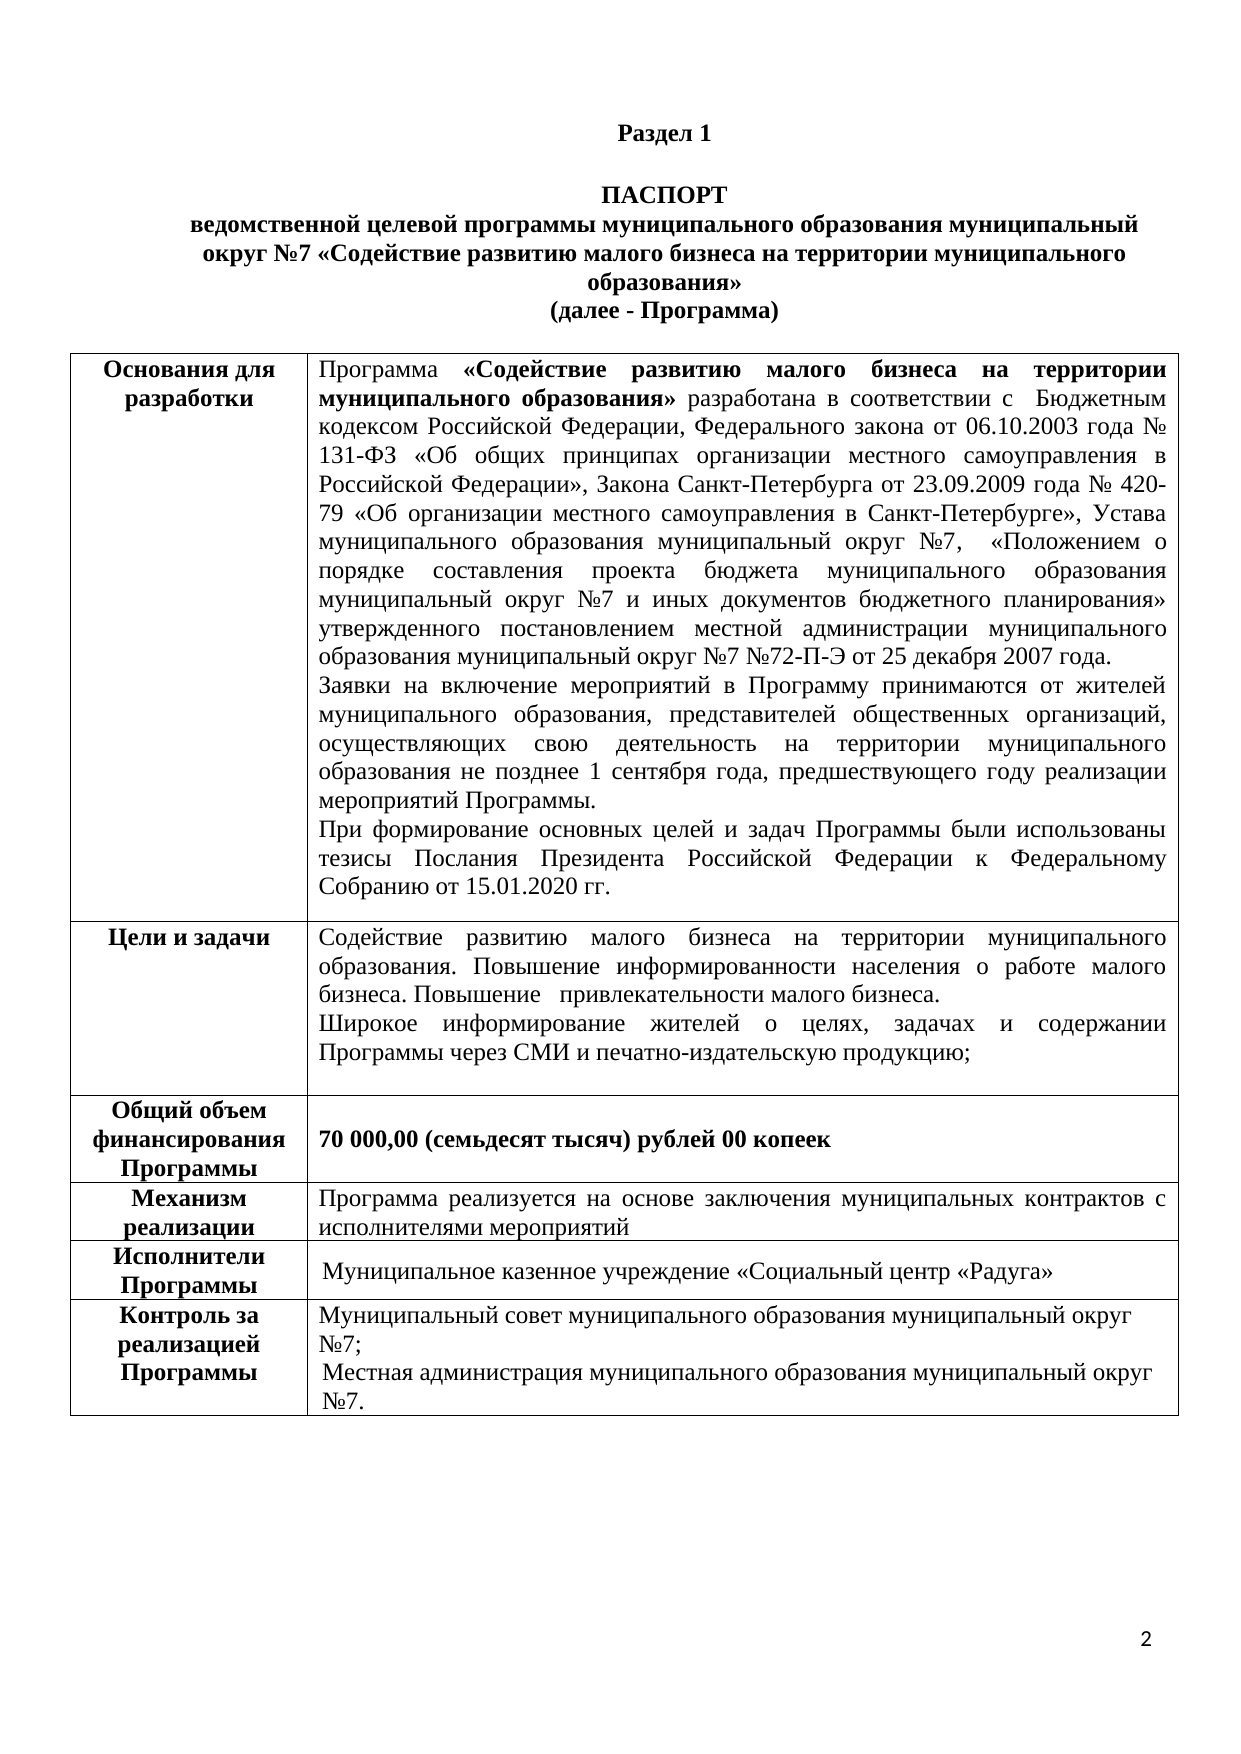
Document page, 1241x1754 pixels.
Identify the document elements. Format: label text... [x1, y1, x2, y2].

text Раздел 1 [177, 118, 1152, 147]
table_cell Муниципальный совет муниципального образования муниципальный округ №7; Местная администрация муниципального образования муниципальный округ №7. [308, 1300, 1178, 1415]
table_cell Содействие развитию малого бизнеса на территории муниципального образования. Повышение информированности населения о работе малого бизнеса. Повышение привлекательности малого бизнеса. Широкое информирование жителей о целях, задачах и содержании Программы через СМИ и печатно-издательскую продукцию; [308, 922, 1178, 1094]
table_cell Общий объем финансирования Программы [71, 1096, 307, 1182]
table_header Основания для разработки [71, 354, 307, 921]
table_cell Цели и задачи [71, 922, 307, 1094]
text ПАСПОРТ [177, 180, 1152, 209]
table_cell Программа реализуется на основе заключения муниципальных контрактов с исполнителями мероприятий [308, 1183, 1178, 1240]
text ведомственной целевой программы муниципального образования муниципальный округ №7 «Содействие развитию малого бизнеса на территории муниципального образования» [177, 209, 1152, 295]
table_cell Муниципальное казенное учреждение «Социальный центр «Радуга» [308, 1241, 1178, 1299]
table_cell Исполнители Программы [71, 1241, 307, 1299]
table_cell Механизм реализации [71, 1183, 307, 1240]
table_header Программа «Содействие развитию малого бизнеса на территории муниципального образования» разработана в соответствии с Бюджетным кодексом Российской Федерации, Федерального закона от 06.10.2003 года № 131-ФЗ «Об общих принципах организации местного самоуправления в Российской Федерации», Закона Санкт-Петербурга от 23.09.2009 года № 420-79 «Об организации местного самоуправления в Санкт-Петербурге», Устава муниципального образования муниципальный округ №7, «Положением о порядке составления проекта бюджета муниципального образования муниципальный округ №7 и иных документов бюджетного планирования» утвержденного постановлением местной администрации муниципального образования муниципальный округ №7 №72-П-Э от 25 декабря 2007 года. Заявки на включение мероприятий в Программу принимаются от жителей муниципального образования, представителей общественных организаций, осуществляющих свою деятельность на территории муниципального образования не позднее 1 сентября года, предшествующего году реализации мероприятий Программы. При формирование основных целей и задач Программы были использованы тезисы Послания Президента Российской Федерации к Федеральному Собранию от 15.01.2020 гг. [308, 354, 1178, 921]
table_cell 70 000,00 (семьдесят тысяч) рублей 00 копеек [308, 1096, 1178, 1182]
text (далее - Программа) [177, 295, 1152, 324]
table_cell Контроль за реализацией Программы [71, 1300, 307, 1415]
